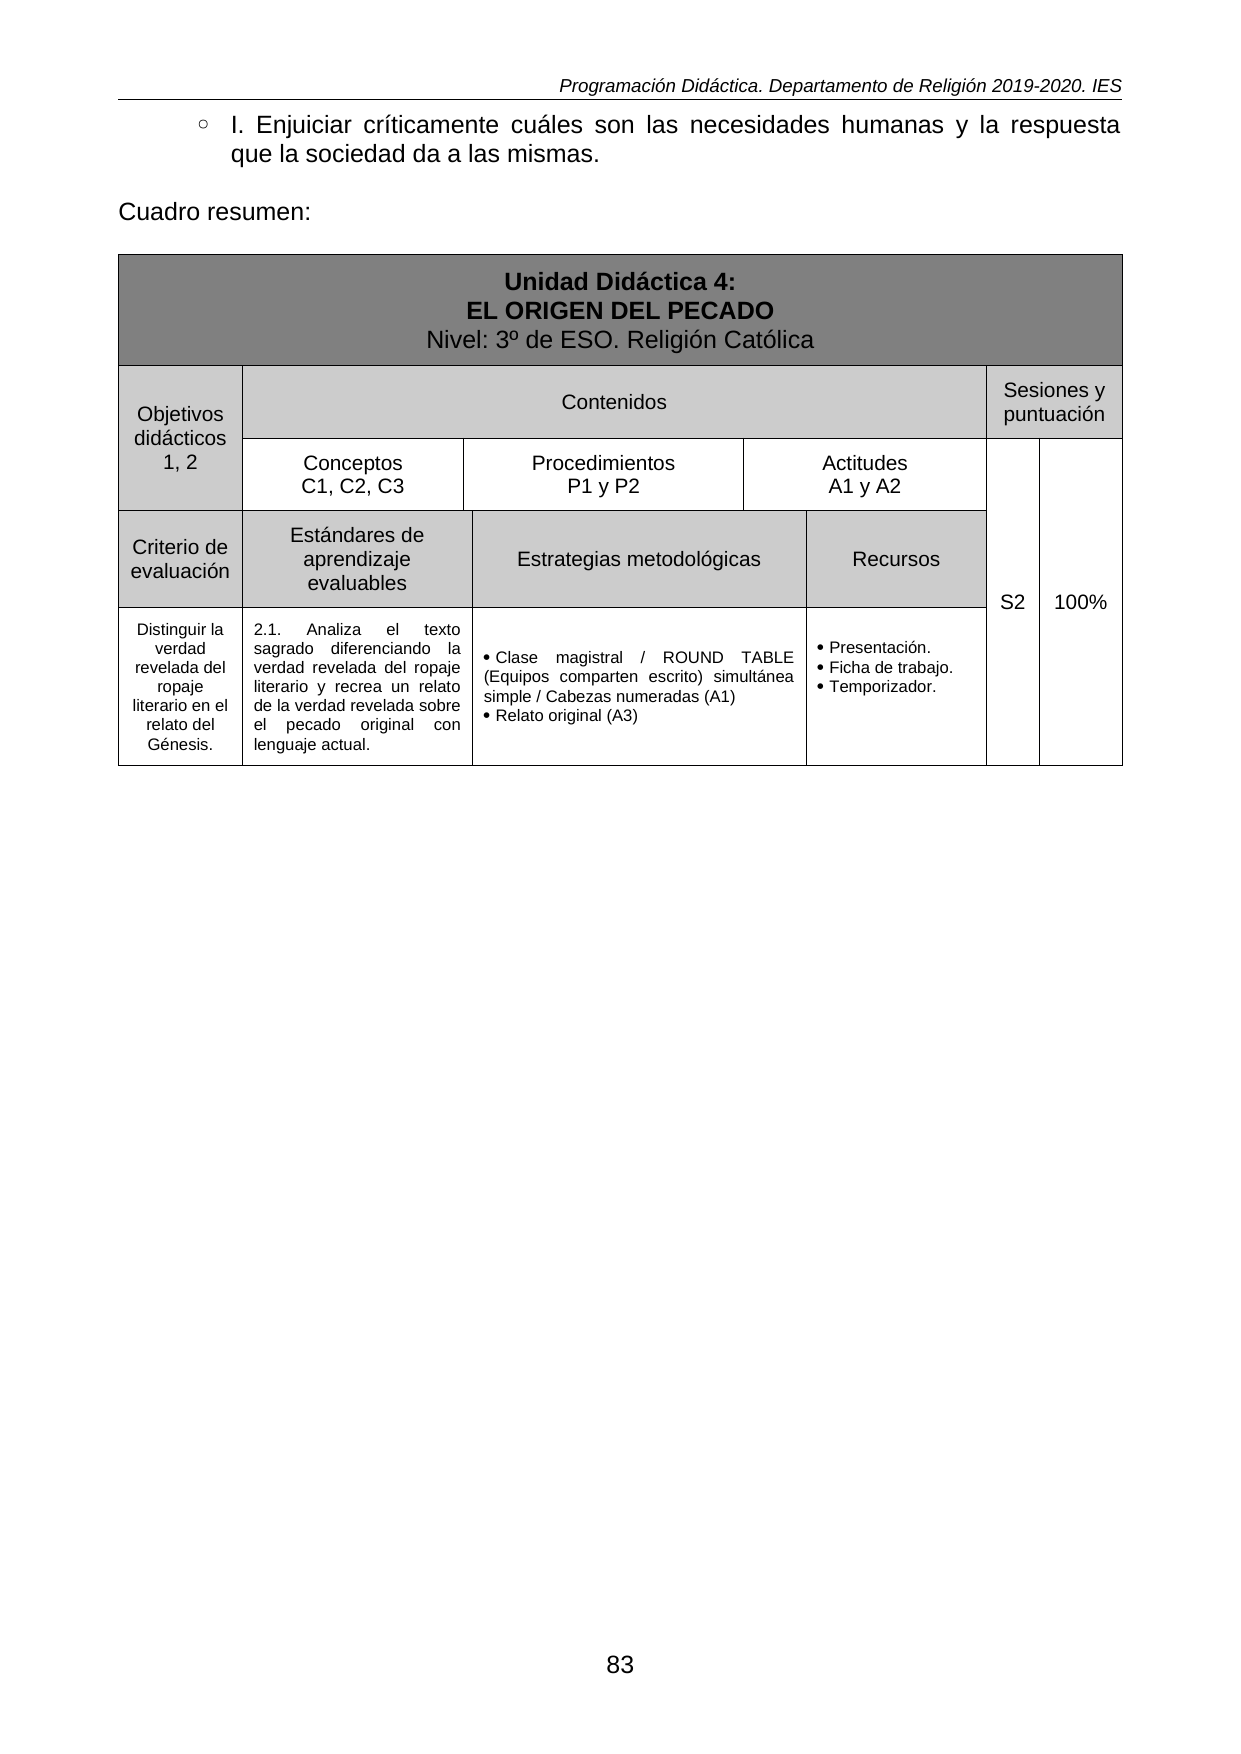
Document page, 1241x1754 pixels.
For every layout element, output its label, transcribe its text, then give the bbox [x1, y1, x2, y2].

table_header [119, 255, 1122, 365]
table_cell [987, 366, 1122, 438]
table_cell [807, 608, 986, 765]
text Cuadro resumen: [118, 197, 1122, 226]
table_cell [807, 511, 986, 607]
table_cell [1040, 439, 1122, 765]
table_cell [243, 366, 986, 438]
list I. Enjuiciar críticamente cuáles son las necesidades humanas y la respuesta que la sociedad da a las mismas. [193, 110, 1122, 168]
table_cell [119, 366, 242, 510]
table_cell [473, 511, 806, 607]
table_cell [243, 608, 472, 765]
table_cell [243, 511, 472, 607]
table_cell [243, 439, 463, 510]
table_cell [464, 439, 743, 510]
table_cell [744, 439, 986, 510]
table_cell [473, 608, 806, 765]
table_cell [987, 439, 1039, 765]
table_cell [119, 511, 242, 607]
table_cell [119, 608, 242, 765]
